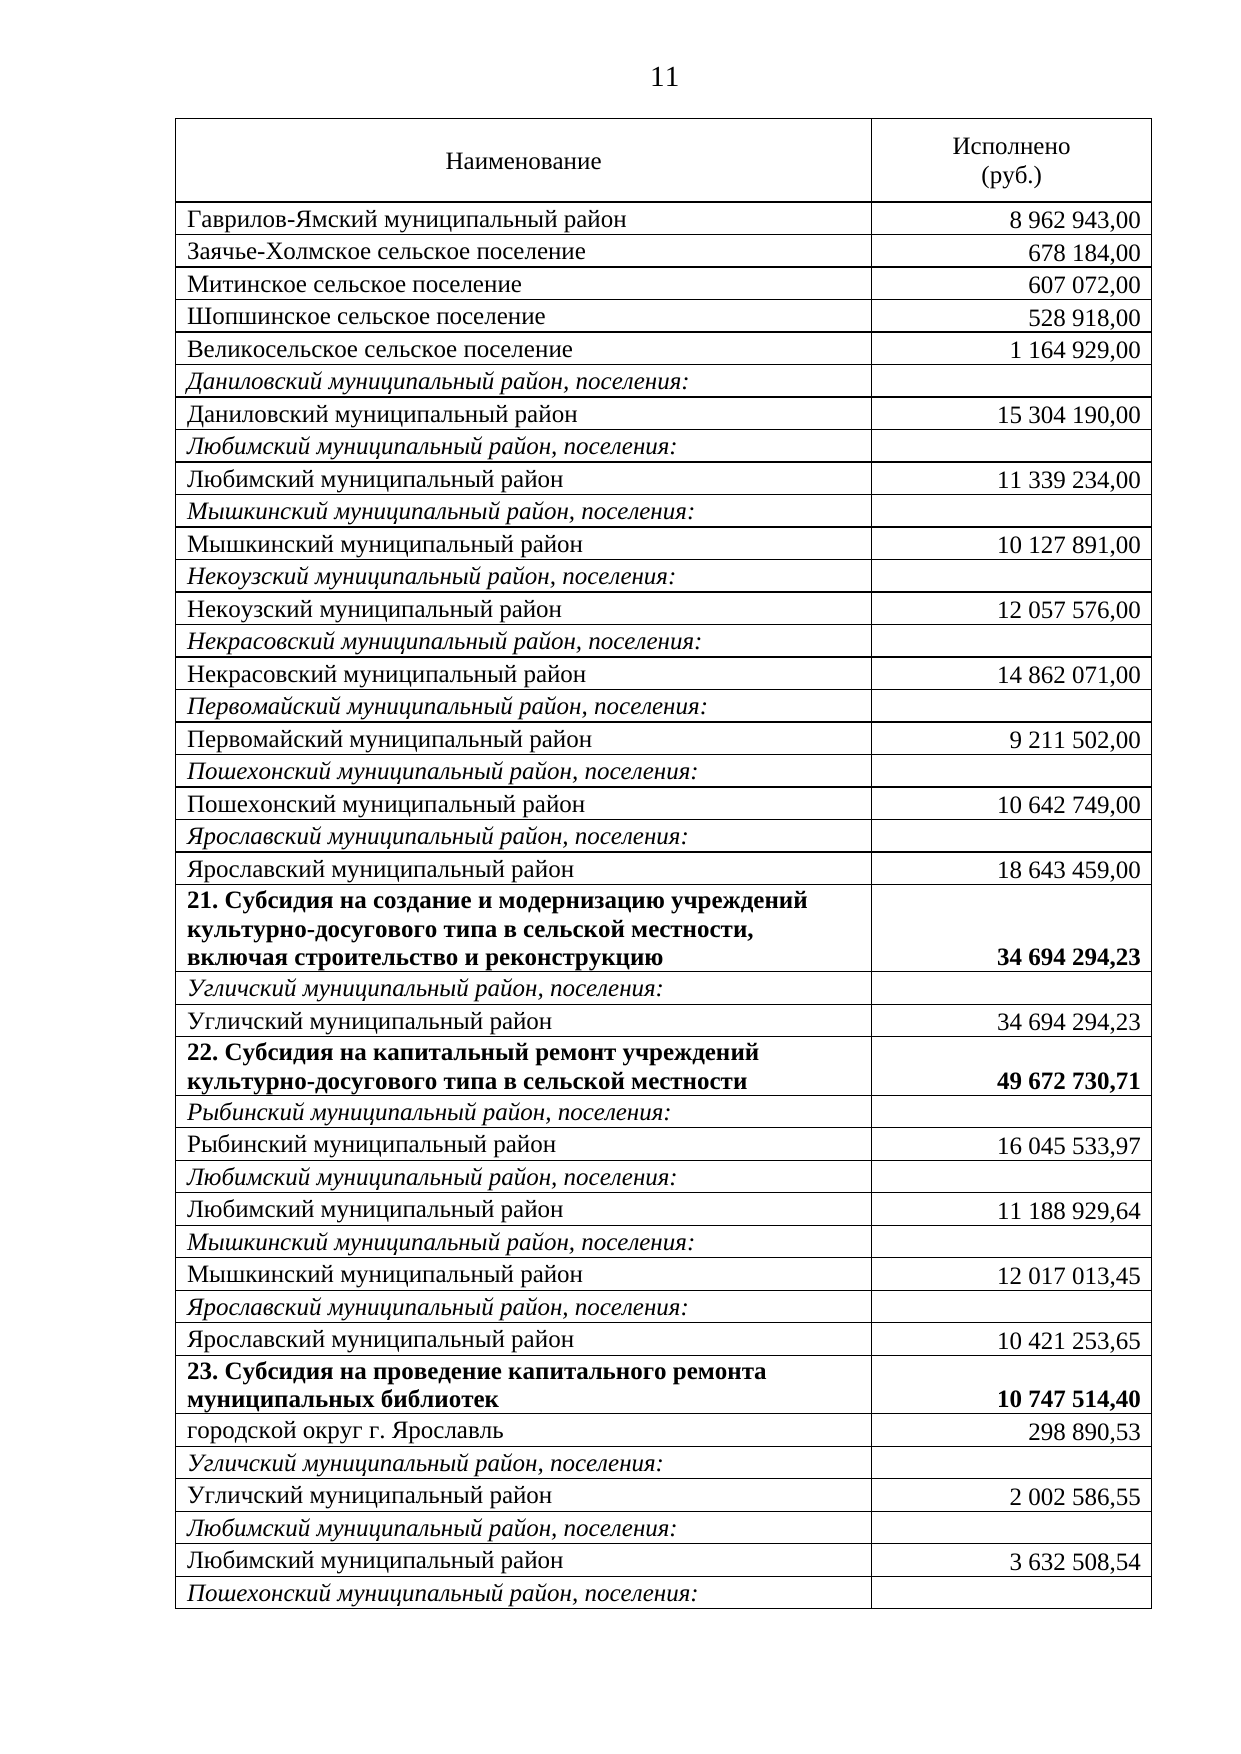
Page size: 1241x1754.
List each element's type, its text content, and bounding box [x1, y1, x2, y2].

table_cell [872, 1161, 1151, 1192]
table_cell 2 002 586,55 [872, 1479, 1151, 1511]
table_cell 607 072,00 [872, 268, 1151, 299]
table_cell 21. Субсидия на создание и модернизацию учреждений культурно-досугового типа в сельской местности, включая строительство и реконструкцию [176, 885, 871, 971]
table_cell Пошехонский муниципальный район, поселения: [176, 755, 871, 786]
table_cell 49 672 730,71 [872, 1037, 1151, 1095]
table_cell 10 747 514,40 [872, 1356, 1151, 1413]
table_cell [872, 690, 1151, 721]
table_cell 1 164 929,00 [872, 333, 1151, 364]
table_cell [872, 1577, 1151, 1608]
table_cell 18 643 459,00 [872, 853, 1151, 884]
table_cell 11 188 929,64 [872, 1193, 1151, 1225]
table_cell Ярославский муниципальный район, поселения: [176, 820, 871, 851]
table_cell Ярославский муниципальный район, поселения: [176, 1291, 871, 1322]
table_cell Некоузский муниципальный район [176, 593, 871, 624]
table_cell [872, 625, 1151, 656]
table_cell Даниловский муниципальный район [176, 398, 871, 429]
table_cell Угличский муниципальный район [176, 1479, 871, 1511]
table_cell Любимский муниципальный район, поселения: [176, 1512, 871, 1543]
table_cell Мышкинский муниципальный район, поселения: [176, 1226, 871, 1257]
table_cell [872, 365, 1151, 396]
table_cell [872, 1512, 1151, 1543]
table_cell Рыбинский муниципальный район, поселения: [176, 1096, 871, 1127]
table_cell [872, 972, 1151, 1004]
table_cell Мышкинский муниципальный район [176, 1258, 871, 1290]
table_cell Первомайский муниципальный район, поселения: [176, 690, 871, 721]
table_cell 10 642 749,00 [872, 788, 1151, 819]
table_cell Любимский муниципальный район, поселения: [176, 1161, 871, 1192]
table_cell 9 211 502,00 [872, 723, 1151, 754]
table_cell 3 632 508,54 [872, 1544, 1151, 1576]
table_cell Гаврилов-Ямский муниципальный район [176, 203, 871, 234]
table_cell Некоузский муниципальный район, поселения: [176, 560, 871, 591]
table_cell 23. Субсидия на проведение капитального ремонта муниципальных библиотек [176, 1356, 871, 1413]
table_cell Заячье-Холмское сельское поселение [176, 235, 871, 266]
table_cell 298 890,53 [872, 1414, 1151, 1446]
table_cell Угличский муниципальный район, поселения: [176, 972, 871, 1004]
table_cell Любимский муниципальный район [176, 463, 871, 494]
table_cell Любимский муниципальный район, поселения: [176, 430, 871, 461]
table_cell 34 694 294,23 [872, 885, 1151, 971]
table_cell Великосельское сельское поселение [176, 333, 871, 364]
table_header Исполнено (руб.) [872, 119, 1151, 201]
table_cell Любимский муниципальный район [176, 1544, 871, 1576]
table_cell 15 304 190,00 [872, 398, 1151, 429]
table_cell 12 057 576,00 [872, 593, 1151, 624]
table_cell 12 017 013,45 [872, 1258, 1151, 1290]
table_cell Некрасовский муниципальный район, поселения: [176, 625, 871, 656]
table_cell Угличский муниципальный район [176, 1005, 871, 1036]
table_cell [872, 495, 1151, 526]
table_cell [872, 1096, 1151, 1127]
table_cell 11 339 234,00 [872, 463, 1151, 494]
table_cell Некрасовский муниципальный район [176, 658, 871, 689]
table_cell Мышкинский муниципальный район [176, 528, 871, 559]
table_cell Ярославский муниципальный район [176, 853, 871, 884]
table_cell Рыбинский муниципальный район [176, 1128, 871, 1160]
table_cell Угличский муниципальный район, поселения: [176, 1447, 871, 1478]
table_cell 34 694 294,23 [872, 1005, 1151, 1036]
table_cell 10 421 253,65 [872, 1323, 1151, 1355]
table_cell Мышкинский муниципальный район, поселения: [176, 495, 871, 526]
table_cell Митинское сельское поселение [176, 268, 871, 299]
table_cell Шопшинское сельское поселение [176, 300, 871, 331]
table_cell [872, 430, 1151, 461]
table_cell 22. Субсидия на капитальный ремонт учреждений культурно-досугового типа в сельской местности [176, 1037, 871, 1095]
table_cell [872, 1226, 1151, 1257]
table_cell 678 184,00 [872, 235, 1151, 266]
table_cell Пошехонский муниципальный район [176, 788, 871, 819]
table_cell [872, 755, 1151, 786]
table_cell 10 127 891,00 [872, 528, 1151, 559]
table_cell Пошехонский муниципальный район, поселения: [176, 1577, 871, 1608]
table_cell [872, 1291, 1151, 1322]
table_cell 16 045 533,97 [872, 1128, 1151, 1160]
table_cell 8 962 943,00 [872, 203, 1151, 234]
table_cell Даниловский муниципальный район, поселения: [176, 365, 871, 396]
table_cell [872, 560, 1151, 591]
table_cell 14 862 071,00 [872, 658, 1151, 689]
table_cell городской округ г. Ярославль [176, 1414, 871, 1446]
table_header Наименование [176, 119, 871, 201]
table_cell Первомайский муниципальный район [176, 723, 871, 754]
table_cell Ярославский муниципальный район [176, 1323, 871, 1355]
table_cell Любимский муниципальный район [176, 1193, 871, 1225]
table_cell 528 918,00 [872, 300, 1151, 331]
table_cell [872, 1447, 1151, 1478]
table_cell [872, 820, 1151, 851]
